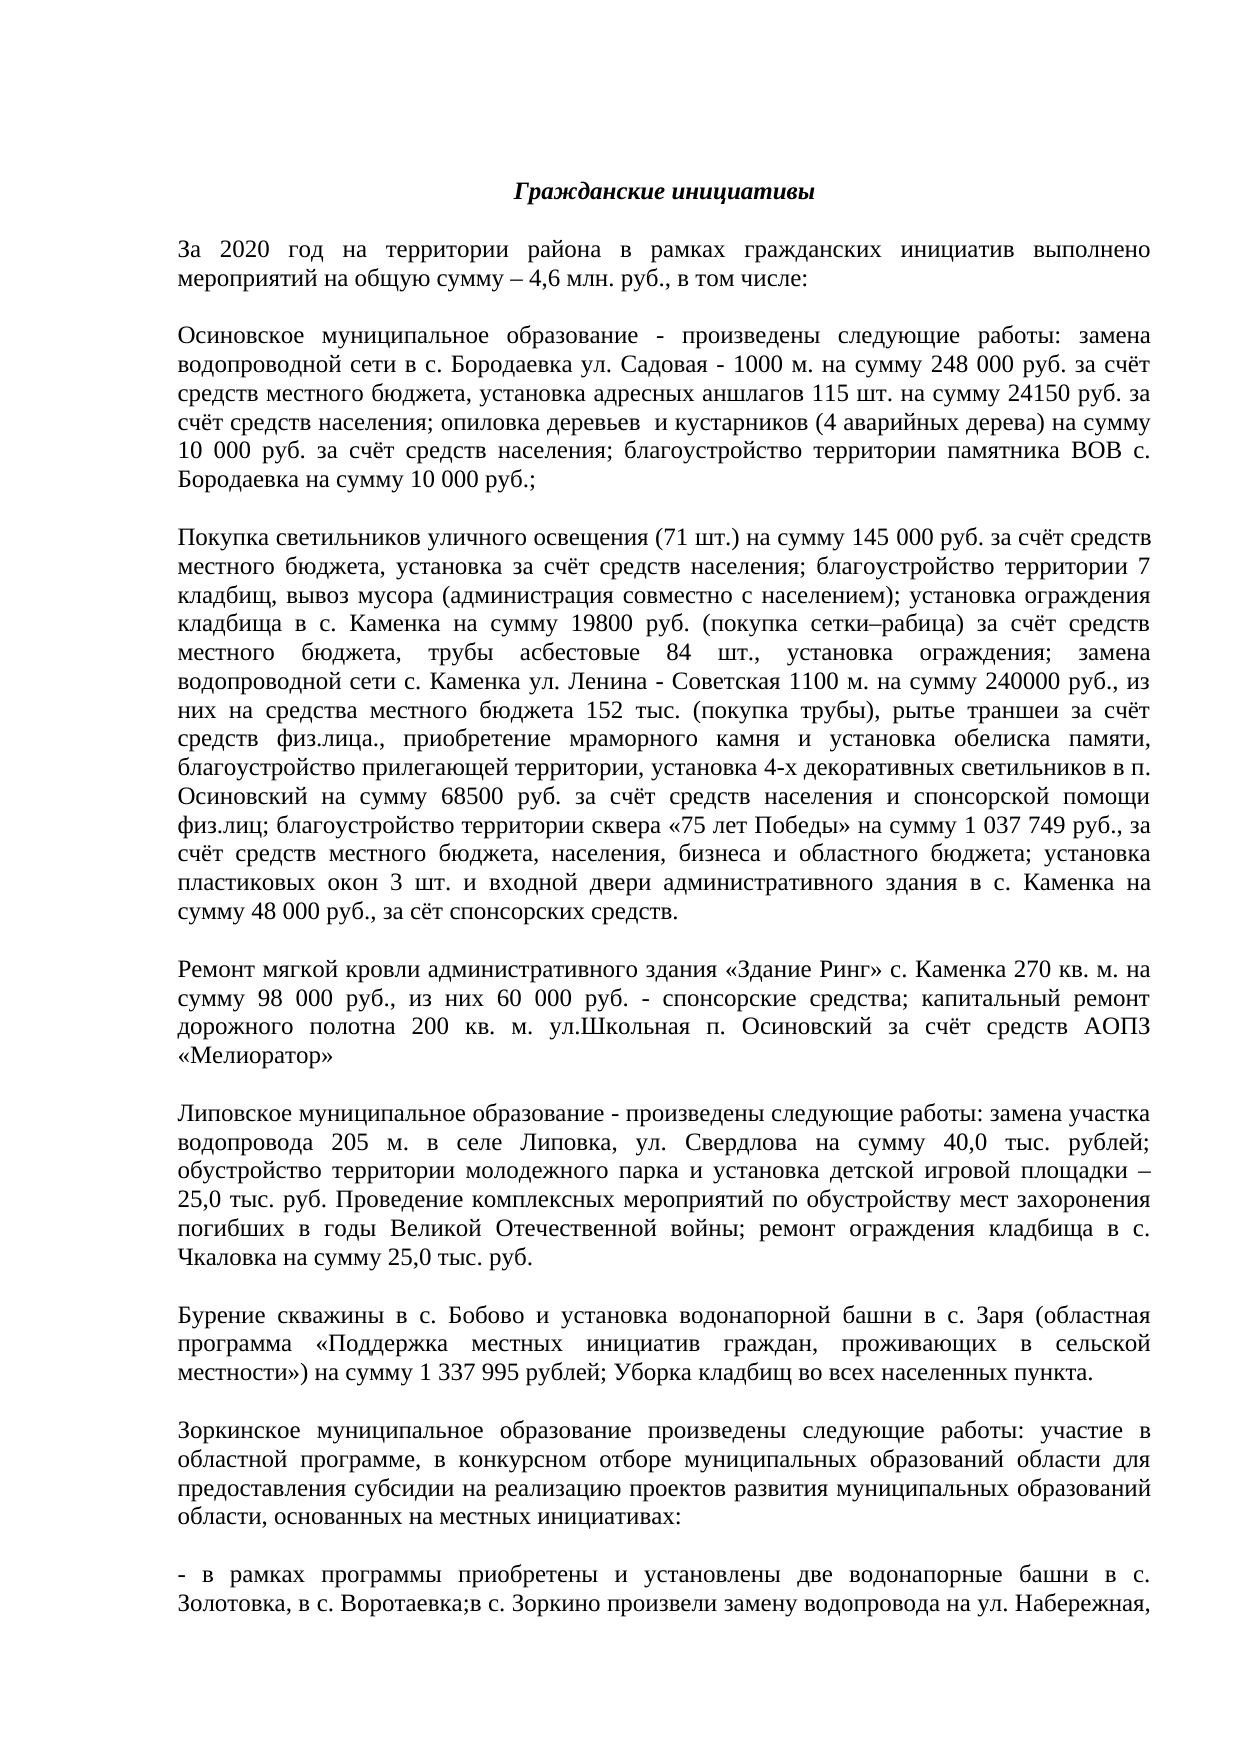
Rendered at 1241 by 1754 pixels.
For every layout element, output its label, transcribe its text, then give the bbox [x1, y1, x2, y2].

text Липовское муниципальное образование - произведены следующие работы: замена участка водопровода 205 м. в селе Липовка, ул. Свердлова на сумму 40,0 тыс. рублей; обустройство территории молодежного парка и установка детской игровой площадки – 25,0 тыс. руб. Проведение комплексных мероприятий по обустройству мест захоронения погибших в годы Великой Отечественной войны; ремонт ограждения кладбища в с. Чкаловка на сумму 25,0 тыс. руб. [177, 1098, 1152, 1271]
text Зоркинское муниципальное образование произведены следующие работы: участие в областной программе, в конкурсном отборе муниципальных образований области для предоставления субсидии на реализацию проектов развития муниципальных образований области, основанных на местных инициативах: [177, 1415, 1152, 1530]
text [177, 1559, 1152, 1617]
text Гражданские инициативы [177, 176, 1152, 205]
text Осиновское муниципальное образование - произведены следующие работы: замена водопроводной сети в с. Бородаевка ул. Садовая - 1000 м. на сумму 248 000 руб. за счёт средств местного бюджета, установка адресных аншлагов 115 шт. на сумму 24150 руб. за счёт средств населения; опиловка деревьев и кустарников (4 аварийных дерева) на сумму 10 000 руб. за счёт средств населения; благоустройство территории памятника ВОВ с. Бородаевка на сумму 10 000 руб.; [177, 321, 1152, 493]
text Бурение скважины в с. Бобово и установка водонапорной башни в с. Заря (областная программа «Поддержка местных инициатив граждан, проживающих в сельской местности») на сумму 1 337 995 рублей; Уборка кладбищ во всех населенных пункта. [177, 1300, 1152, 1386]
text Покупка светильников уличного освещения (71 шт.) на сумму 145 000 руб. за счёт средств местного бюджета, установка за счёт средств населения; благоустройство территории 7 кладбищ, вывоз мусора (администрация совместно с населением); установка ограждения кладбища в с. Каменка на сумму 19800 руб. (покупка сетки–рабица) за счёт средств местного бюджета, трубы асбестовые 84 шт., установка ограждения; замена водопроводной сети с. Каменка ул. Ленина - Советская 1100 м. на сумму 240000 руб., из них на средства местного бюджета 152 тыс. (покупка трубы), рытье траншеи за счёт средств физ.лица., приобретение мраморного камня и установка обелиска памяти, благоустройство прилегающей территории, установка 4-х декоративных светильников в п. Осиновский на сумму 68500 руб. за счёт средств населения и спонсорской помощи физ.лиц; благоустройство территории сквера «75 лет Победы» на сумму 1 037 749 руб., за счёт средств местного бюджета, населения, бизнеса и областного бюджета; установка пластиковых окон 3 шт. и входной двери административного здания в с. Каменка на сумму 48 000 руб., за сёт спонсорских средств. [177, 522, 1152, 925]
text За 2020 год на территории района в рамках гражданских инициатив выполнено мероприятий на общую сумму – 4,6 млн. руб., в том числе: [177, 234, 1152, 291]
text Ремонт мягкой кровли административного здания «Здание Ринг» с. Каменка 270 кв. м. на сумму 98 000 руб., из них 60 000 руб. - спонсорские средства; капитальный ремонт дорожного полотна 200 кв. м. ул.Школьная п. Осиновский за счёт средств АОПЗ «Мелиоратор» [177, 954, 1152, 1069]
